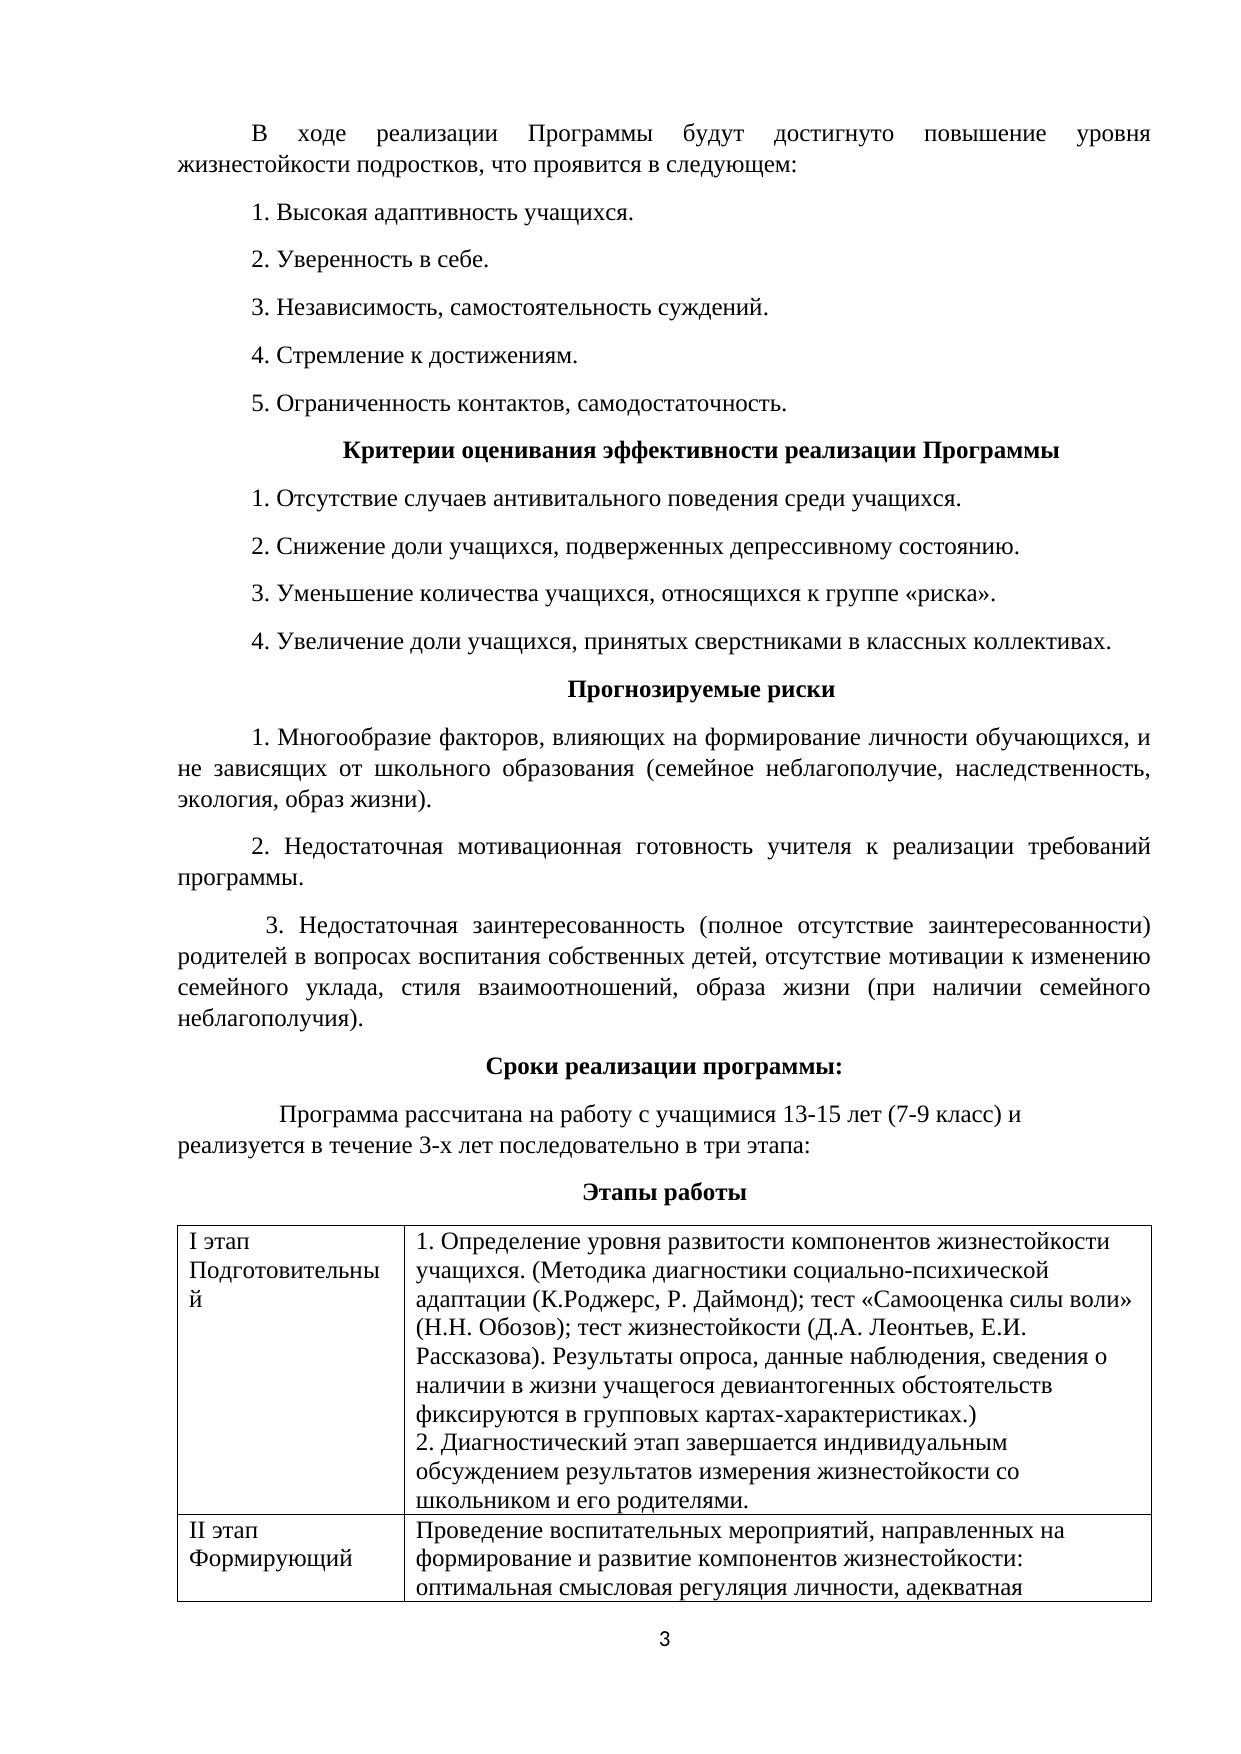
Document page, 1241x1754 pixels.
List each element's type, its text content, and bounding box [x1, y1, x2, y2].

text 1. Высокая адаптивность учащихся. [177, 197, 1152, 226]
table_cell II этап Формирующий [178, 1515, 404, 1601]
text 4. Стремление к достижениям. [177, 340, 1152, 369]
text 4. Увеличение доли учащихся, принятых сверстниками в классных коллективах. [177, 626, 1152, 655]
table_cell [405, 1515, 1151, 1601]
text Программа рассчитана на работу с учащимися 13-15 лет (7-9 класс) и реализуется в течение 3-х лет последовательно в три этапа: [177, 1099, 1152, 1158]
text Критерии оценивания эффективности реализации Программы [177, 435, 1152, 464]
text 1. Многообразие факторов, влияющих на формирование личности обучающихся, и не зависящих от школьного образования (семейное неблагополучие, наследственность, экология, образ жизни). [177, 722, 1152, 812]
table_header I этап Подготовительный [178, 1226, 404, 1514]
table_header 1. Определение уровня развитости компонентов жизнестойкости учащихся. (Методика диагностики социально-психической адаптации (К.Роджерс, Р. Даймонд); тест «Самооценка силы воли» (Н.Н. Обозов); тест жизнестойкости (Д.А. Леонтьев, Е.И. Рассказова). Результаты опроса, данные наблюдения, сведения о наличии в жизни учащегося девиантогенных обстоятельств фиксируются в групповых картах-характеристиках.) 2. Диагностический этап завершается индивидуальным обсуждением результатов измерения жизнестойкости со школьником и его родителями. [405, 1226, 1151, 1514]
text Этапы работы [177, 1177, 1152, 1206]
text 3. Уменьшение количества учащихся, относящихся к группе «риска». [177, 578, 1152, 607]
text 2. Уверенность в себе. [177, 244, 1152, 273]
text Прогнозируемые риски [177, 674, 1152, 703]
text 2. Снижение доли учащихся, подверженных депрессивному состоянию. [177, 531, 1152, 559]
text 2. Недостаточная мотивационная готовность учителя к реализации требований программы. [177, 831, 1152, 891]
text 5. Ограниченность контактов, самодостаточность. [177, 388, 1152, 416]
text 3. Недостаточная заинтересованность (полное отсутствие заинтересованности) родителей в вопросах воспитания собственных детей, отсутствие мотивации к изменению семейного уклада, стиля взаимоотношений, образа жизни (при наличии семейного неблагополучия). [177, 910, 1152, 1032]
text В ходе реализации Программы будут достигнуто повышение уровня жизнестойкости подростков, что проявится в следующем: [177, 118, 1152, 178]
text 1. Отсутствие случаев антивитального поведения среди учащихся. [177, 483, 1152, 512]
text 3. Независимость, самостоятельность суждений. [177, 292, 1152, 321]
text Сроки реализации программы: [177, 1051, 1152, 1080]
